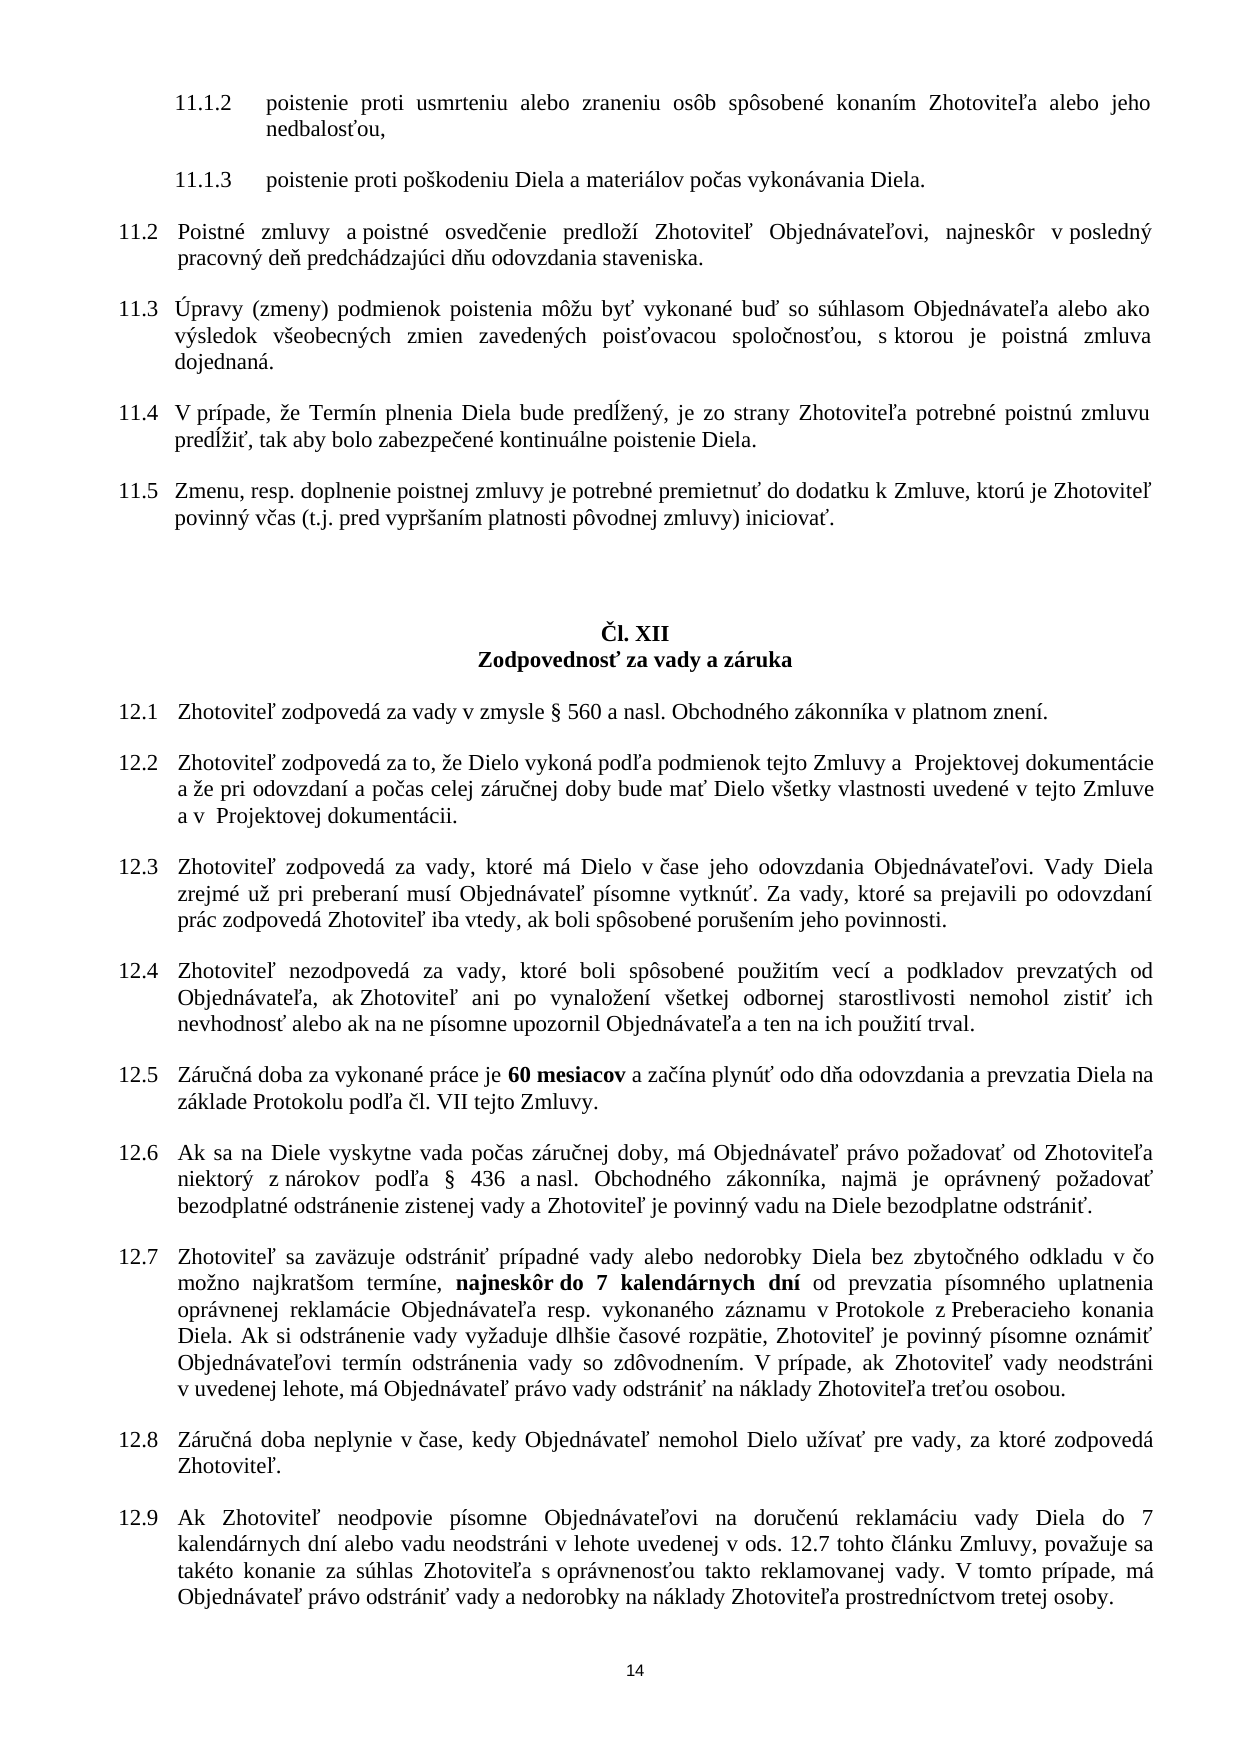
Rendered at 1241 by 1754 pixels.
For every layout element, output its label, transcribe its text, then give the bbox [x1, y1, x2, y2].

list Ak Zhotoviteľ neodpovie písomne Objednávateľovi na doručenú reklamáciu vady Diela do 7 kalendárnych dní alebo vadu neodstráni v lehote uvedenej v ods. 12.7 tohto článku Zmluvy, považuje sa takéto konanie za súhlas Zhotoviteľa s oprávnenosťou takto reklamovanej vady. V tomto prípade, má Objednávateľ právo odstrániť vady a nedorobky na náklady Zhotoviteľa prostredníctvom tretej osoby. [118, 1504, 1154, 1609]
list Záručná doba neplynie v čase, kedy Objednávateľ nemohol Dielo užívať pre vady, za ktoré zodpovedá Zhotoviteľ. [118, 1426, 1154, 1479]
text Zodpovednosť za vady a záruka [118, 646, 1152, 673]
list Poistné zmluvy a poistné osvedčenie predloží Zhotoviteľ Objednávateľovi, najneskôr v posledný pracovný deň predchádzajúci dňu odovzdania staveniska. [118, 218, 1152, 270]
list Zhotoviteľ zodpovedá za vady, ktoré má Dielo v čase jeho odovzdania Objednávateľovi. Vady Diela zrejmé už pri preberaní musí Objednávateľ písomne vytknúť. Za vady, ktoré sa prejavili po odovzdaní prác zodpovedá Zhotoviteľ iba vtedy, ak boli spôsobené porušením jeho povinnosti. [118, 853, 1154, 932]
list Ak sa na Diele vyskytne vada počas záručnej doby, má Objednávateľ právo požadovať od Zhotoviteľa niektorý z nárokov podľa § 436 a nasl. Obchodného zákonníka, najmä je oprávnený požadovať bezodplatné odstránenie zistenej vady a Zhotoviteľ je povinný vadu na Diele bezodplatne odstrániť. [118, 1139, 1154, 1218]
list Zhotoviteľ zodpovedá za to, že Dielo vykoná podľa podmienok tejto Zmluvy a Projektovej dokumentácie a že pri odovzdaní a počas celej záručnej doby bude mať Dielo všetky vlastnosti uvedené v tejto Zmluve a v Projektovej dokumentácii. [118, 749, 1154, 828]
text Čl. XII [118, 620, 1152, 646]
list Zhotoviteľ zodpovedá za vady v zmysle § nasl. Obchodného zákonníka v platnom znení. [118, 698, 1154, 724]
list Zmenu, resp. doplnenie poistnej zmluvy je potrebné premietnuť do dodatku k Zmluve, ktorú je Zhotoviteľ povinný včas (t.j. pred vypršaním platnosti pôvodnej zmluvy) iniciovať. [118, 477, 1152, 530]
list Zhotoviteľ nezodpovedá za vady, ktoré boli spôsobené použitím vecí a podkladov prevzatých od Objednávateľa, ak Zhotoviteľ ani po vynaložení všetkej odbornej starostlivosti nemohol zistiť ich nevhodnosť alebo ak na ne písomne upozornil Objednávateľa a ten na ich použití trval. [118, 957, 1154, 1036]
list poistenie proti poškodeniu Diela a materiálov počas vykonávania Diela. [174, 166, 1152, 193]
list Zhotoviteľ sa zaväzuje odstrániť prípadné vady alebo nedorobky Diela bez zbytočného odkladu v čo možno najkratšom termíne, najneskôr do 7 kalendárnych dní od prevzatia písomného uplatnenia oprávnenej reklamácie Objednávateľa resp. vykonaného záznamu v Protokole z Preberacieho konania Diela. Ak si odstránenie vady vyžaduje dlhšie časové rozpätie, Zhotoviteľ je povinný písomne oznámiť Objednávateľovi termín odstránenia vady so zdôvodnením. V prípade, ak Zhotoviteľ vady neodstráni v uvedenej lehote, má Objednávateľ právo vady odstrániť na náklady Zhotoviteľa treťou osobou. [118, 1243, 1154, 1401]
list V prípade, že Termín plnenia Diela bude predĺžený, je zo strany Zhotoviteľa potrebné poistnú zmluvu predĺžiť, tak aby bolo zabezpečené kontinuálne poistenie Diela. [118, 399, 1152, 452]
list Záručná doba za vykonané práce je 60 mesiacov a začína plynúť odo dňa odovzdania a prevzatia Diela na základe Protokolu podľa čl. VII tejto Zmluvy. [118, 1061, 1154, 1114]
list Úpravy (zmeny) podmienok poistenia môžu byť vykonané buď so súhlasom Objednávateľa alebo ako výsledok všeobecných zmien zavedených poisťovacou spoločnosťou, s ktorou je poistná zmluva dojednaná. [118, 295, 1152, 374]
list poistenie proti usmrteniu alebo zraneniu osôb spôsobené konaním Zhotoviteľa alebo jeho nedbalosťou, [174, 89, 1152, 141]
